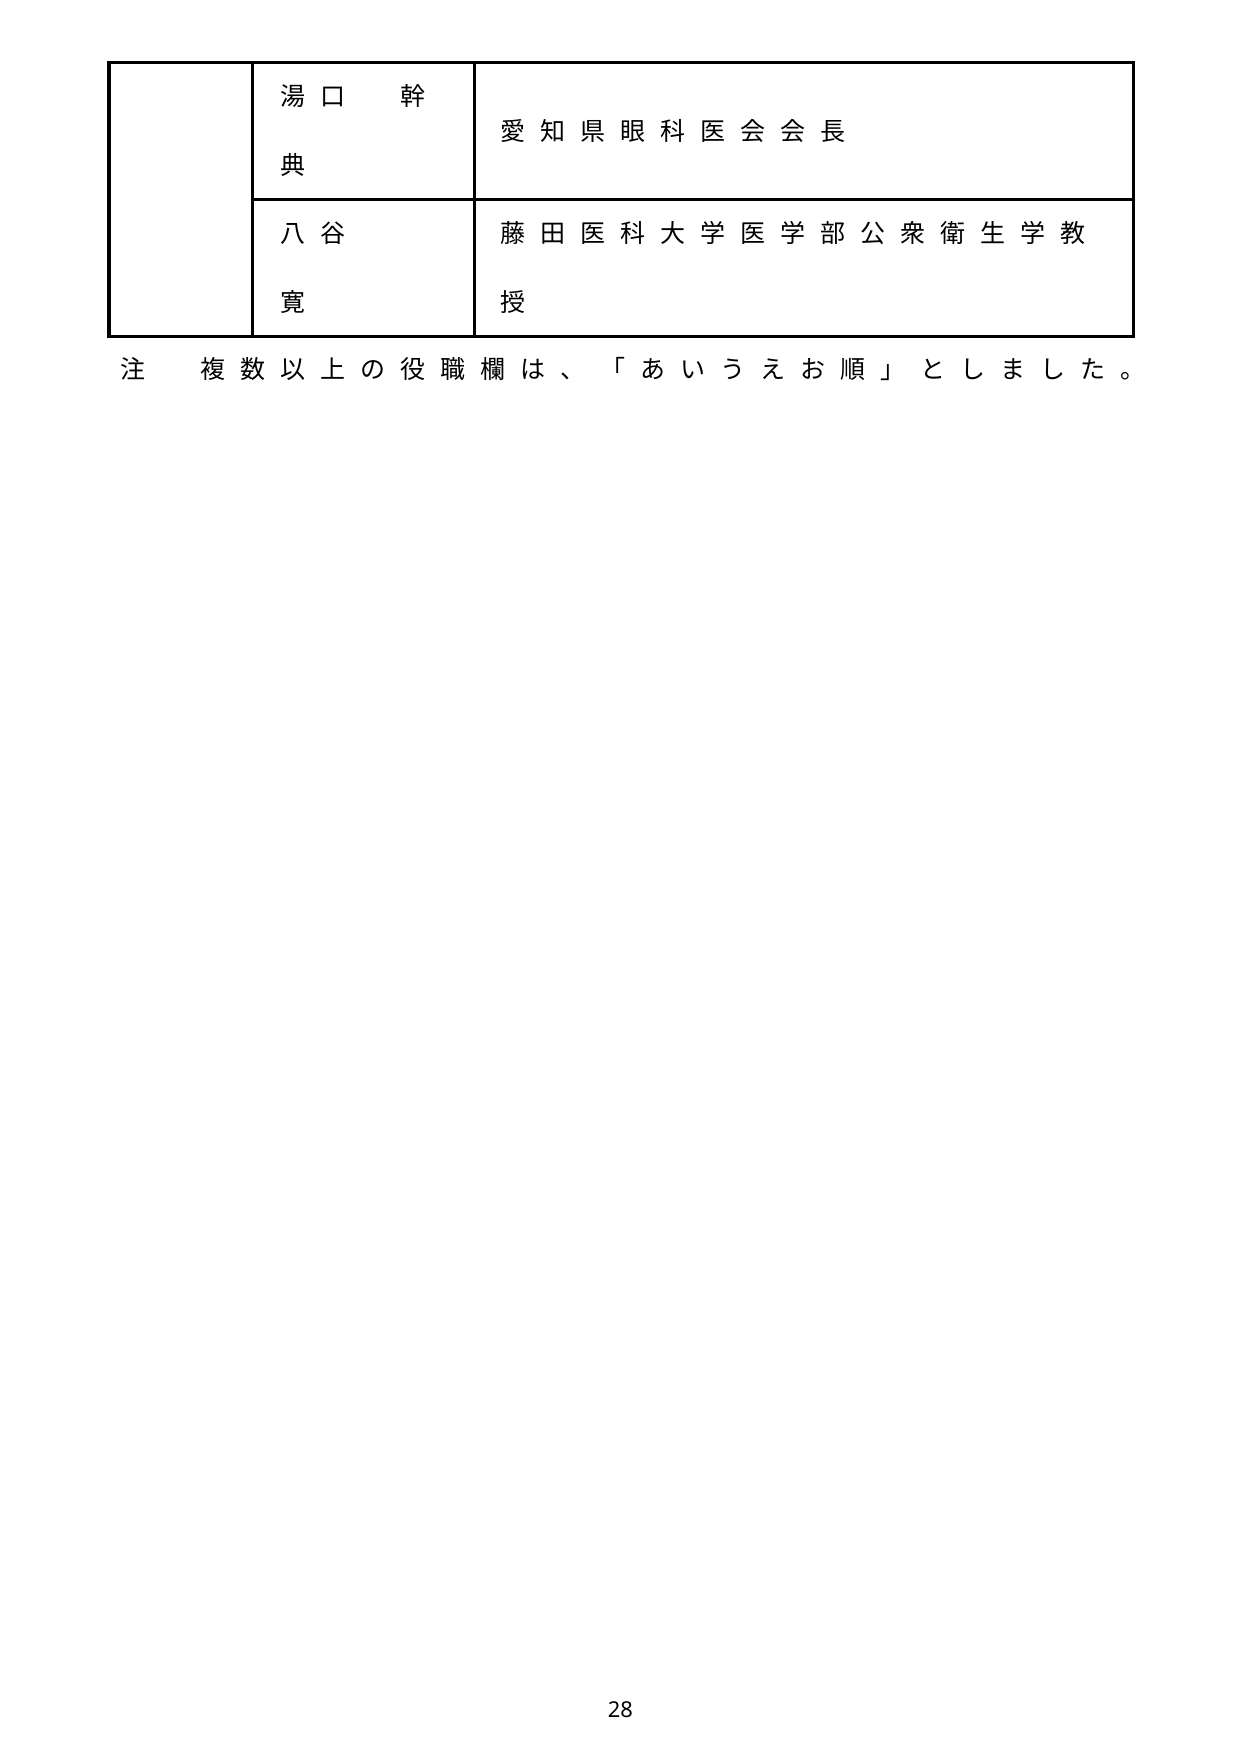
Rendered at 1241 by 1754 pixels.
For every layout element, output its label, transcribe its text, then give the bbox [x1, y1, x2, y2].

table_cell 藤田医科大学医学部公衆衛生学教授 [476, 201, 1132, 334]
table_cell 八谷 寛 [254, 201, 473, 334]
table_cell 愛知県眼科医会会長 [476, 64, 1132, 198]
table_cell 湯口 幹典 [254, 64, 473, 198]
text 注 複数以上の役職欄は、「あいうえお順」としました。 [120, 338, 1120, 398]
